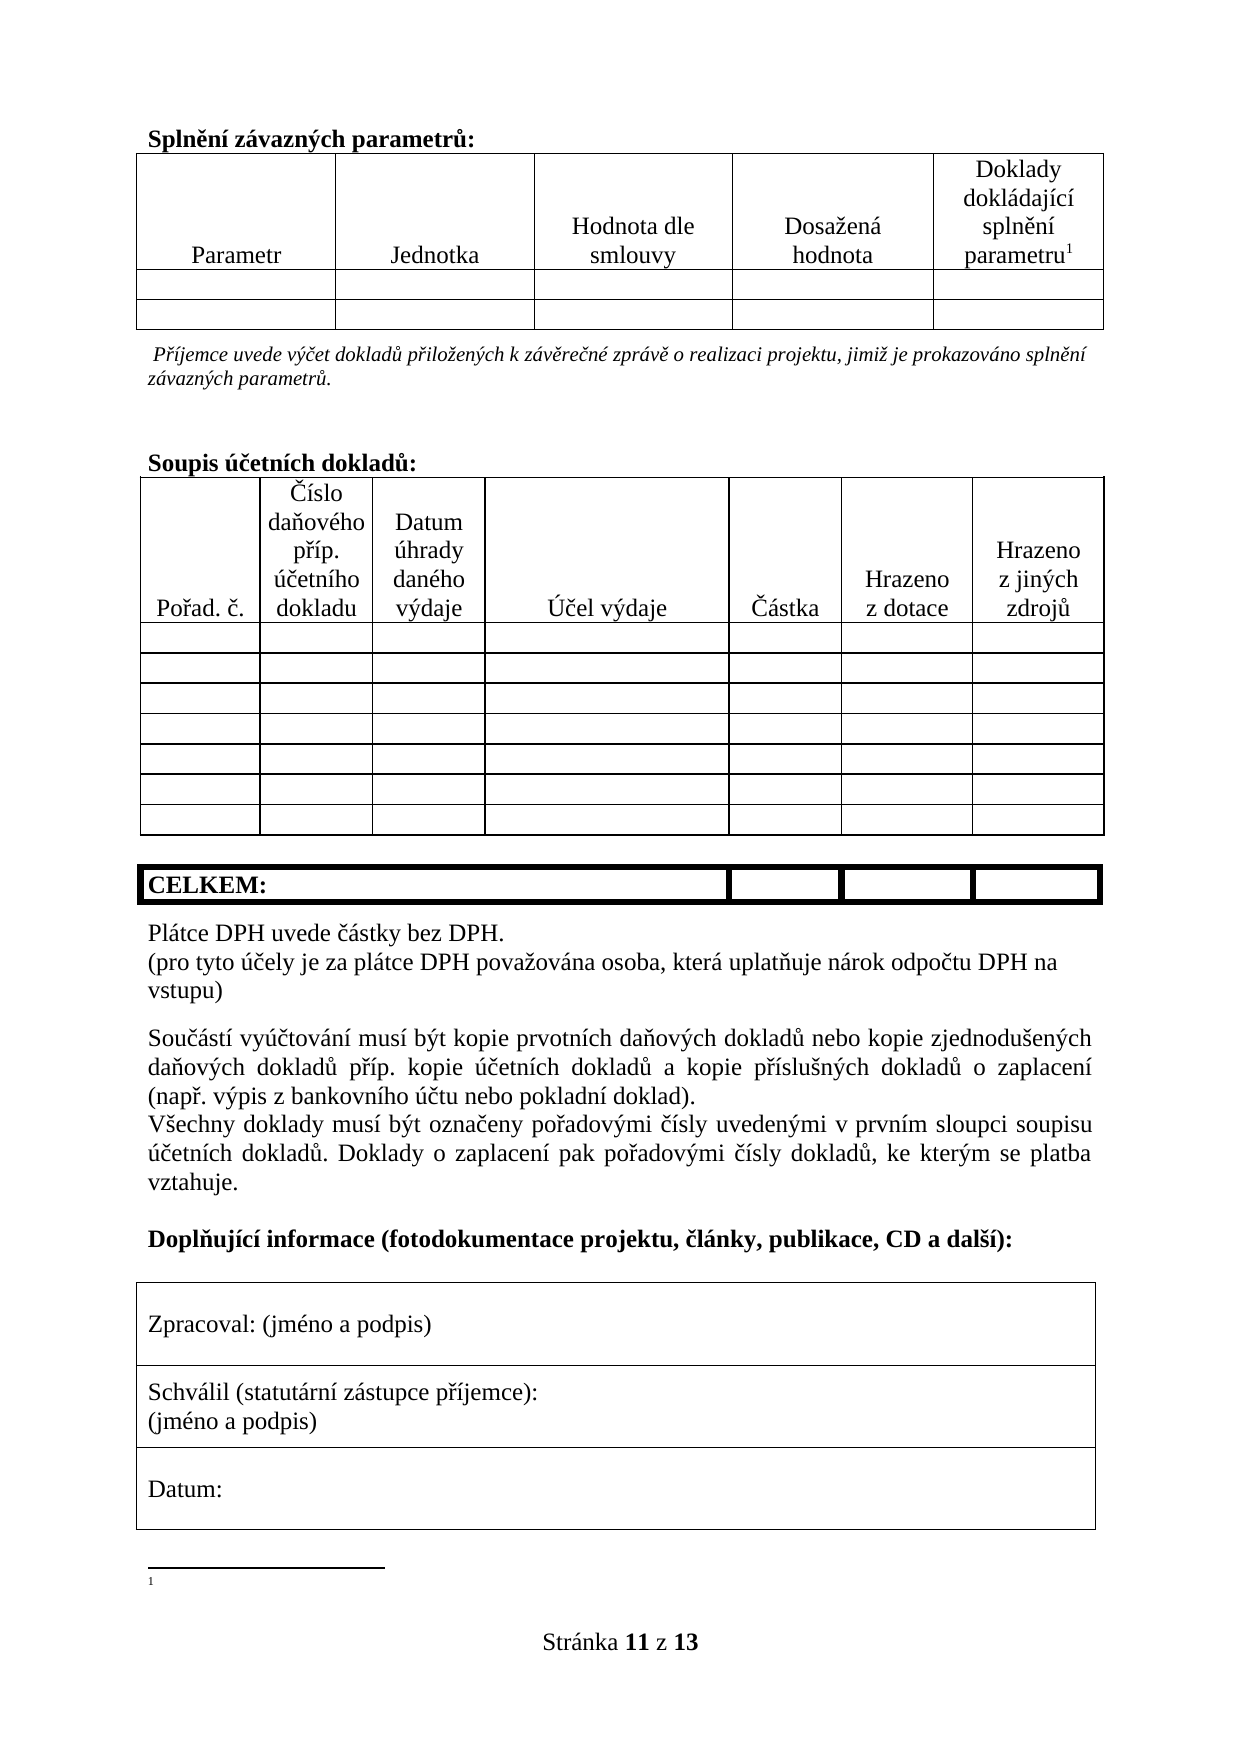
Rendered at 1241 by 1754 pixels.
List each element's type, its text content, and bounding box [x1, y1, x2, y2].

table_cell [137, 270, 335, 299]
table_header [732, 870, 838, 899]
text Příjemce uvede výčet dokladů přiložených k závěrečné zprávě o realizaci projektu, jimiž je prokazováno splnění závazných parametrů. [148, 342, 1092, 390]
table_cell [842, 775, 972, 803]
table_cell [141, 775, 259, 803]
table_cell Schválil (statutární zástupce příjemce): (jméno a podpis) [137, 1366, 1095, 1447]
table_header CELKEM: [144, 870, 726, 899]
table_cell [141, 745, 259, 773]
table_header Pořad. č. [141, 478, 259, 622]
table_cell [973, 714, 1103, 743]
text Splnění závazných parametrů: [148, 124, 1092, 153]
table_cell [730, 623, 841, 652]
table_cell [733, 300, 933, 328]
table_cell [486, 684, 728, 713]
table_cell [261, 805, 372, 834]
table_header Číslo daňového příp. účetního dokladu [261, 478, 372, 622]
table_cell [730, 684, 841, 713]
table_cell [973, 775, 1103, 803]
text Soupis účetních dokladů: [148, 448, 1092, 476]
table_cell [373, 654, 484, 682]
table_cell [973, 805, 1103, 834]
table_cell [535, 270, 732, 299]
table_cell [373, 684, 484, 713]
table_cell [373, 623, 484, 652]
table_cell [373, 745, 484, 773]
table_cell [730, 714, 841, 743]
table_cell [141, 654, 259, 682]
text (pro tyto účely je za plátce DPH považována osoba, která uplatňuje nárok odpočtu DPH na vstupu) [148, 947, 1092, 1004]
table_cell [261, 654, 372, 682]
table_header [976, 870, 1097, 899]
table_cell [842, 654, 972, 682]
table_cell [486, 775, 728, 803]
table_header Jednotka [336, 154, 534, 269]
table_cell [842, 623, 972, 652]
table_cell [934, 300, 1103, 328]
table_cell [730, 654, 841, 682]
table_cell [733, 270, 933, 299]
table_cell Datum: [137, 1448, 1095, 1529]
table_cell [373, 775, 484, 803]
table_cell [535, 300, 732, 328]
table_cell [730, 775, 841, 803]
table_header Částka [730, 478, 841, 622]
table_cell [486, 714, 728, 743]
table_cell [486, 805, 728, 834]
text Všechny doklady musí být označeny pořadovými čísly uvedenými v prvním sloupci soupisu účetních dokladů. Doklady o zaplacení pak pořadovými čísly dokladů, ke kterým se platba vztahuje. [148, 1109, 1092, 1196]
table_cell [137, 300, 335, 328]
table_cell [261, 714, 372, 743]
table_header Dosažená hodnota [733, 154, 933, 269]
table_cell [336, 270, 534, 299]
table_cell [973, 745, 1103, 773]
table_cell [141, 623, 259, 652]
text Doplňující informace (fotodokumentace projektu, články, publikace, CD a další): [148, 1224, 1092, 1253]
table_cell [486, 654, 728, 682]
table_cell [842, 745, 972, 773]
table_cell [486, 623, 728, 652]
table_cell [973, 623, 1103, 652]
table_cell [842, 714, 972, 743]
table_cell [973, 654, 1103, 682]
table_cell [141, 805, 259, 834]
table_header Doklady dokládající splnění parametru [934, 154, 1103, 269]
table_cell [141, 714, 259, 743]
table_header Zpracoval: (jméno a podpis) [137, 1283, 1095, 1364]
table_cell [730, 805, 841, 834]
table_header Hrazeno z jiných zdrojů [973, 478, 1103, 622]
table_cell [934, 270, 1103, 299]
table_cell [973, 684, 1103, 713]
table_cell [261, 623, 372, 652]
table_cell [373, 714, 484, 743]
table_cell [730, 745, 841, 773]
table_header Hrazeno z dotace [842, 478, 972, 622]
table_cell [261, 684, 372, 713]
text Plátce DPH uvede částky bez DPH. [148, 918, 1092, 947]
table_header Parametr [137, 154, 335, 269]
table_header Hodnota dle smlouvy [535, 154, 732, 269]
table_cell [336, 300, 534, 328]
table_cell [842, 684, 972, 713]
table_cell [842, 805, 972, 834]
table_cell [141, 684, 259, 713]
table_header Datum úhrady daného výdaje [373, 478, 484, 622]
table_header [845, 870, 970, 899]
text Součástí vyúčtování musí být kopie prvotních daňových dokladů nebo kopie zjednodušených daňových dokladů příp. kopie účetních dokladů a kopie příslušných dokladů o zaplacení (např. výpis z bankovního účtu nebo pokladní doklad). [148, 1023, 1092, 1109]
table_header Účel výdaje [486, 478, 728, 622]
table_cell [486, 745, 728, 773]
table_cell [373, 805, 484, 834]
table_cell [261, 745, 372, 773]
table_cell [261, 775, 372, 803]
